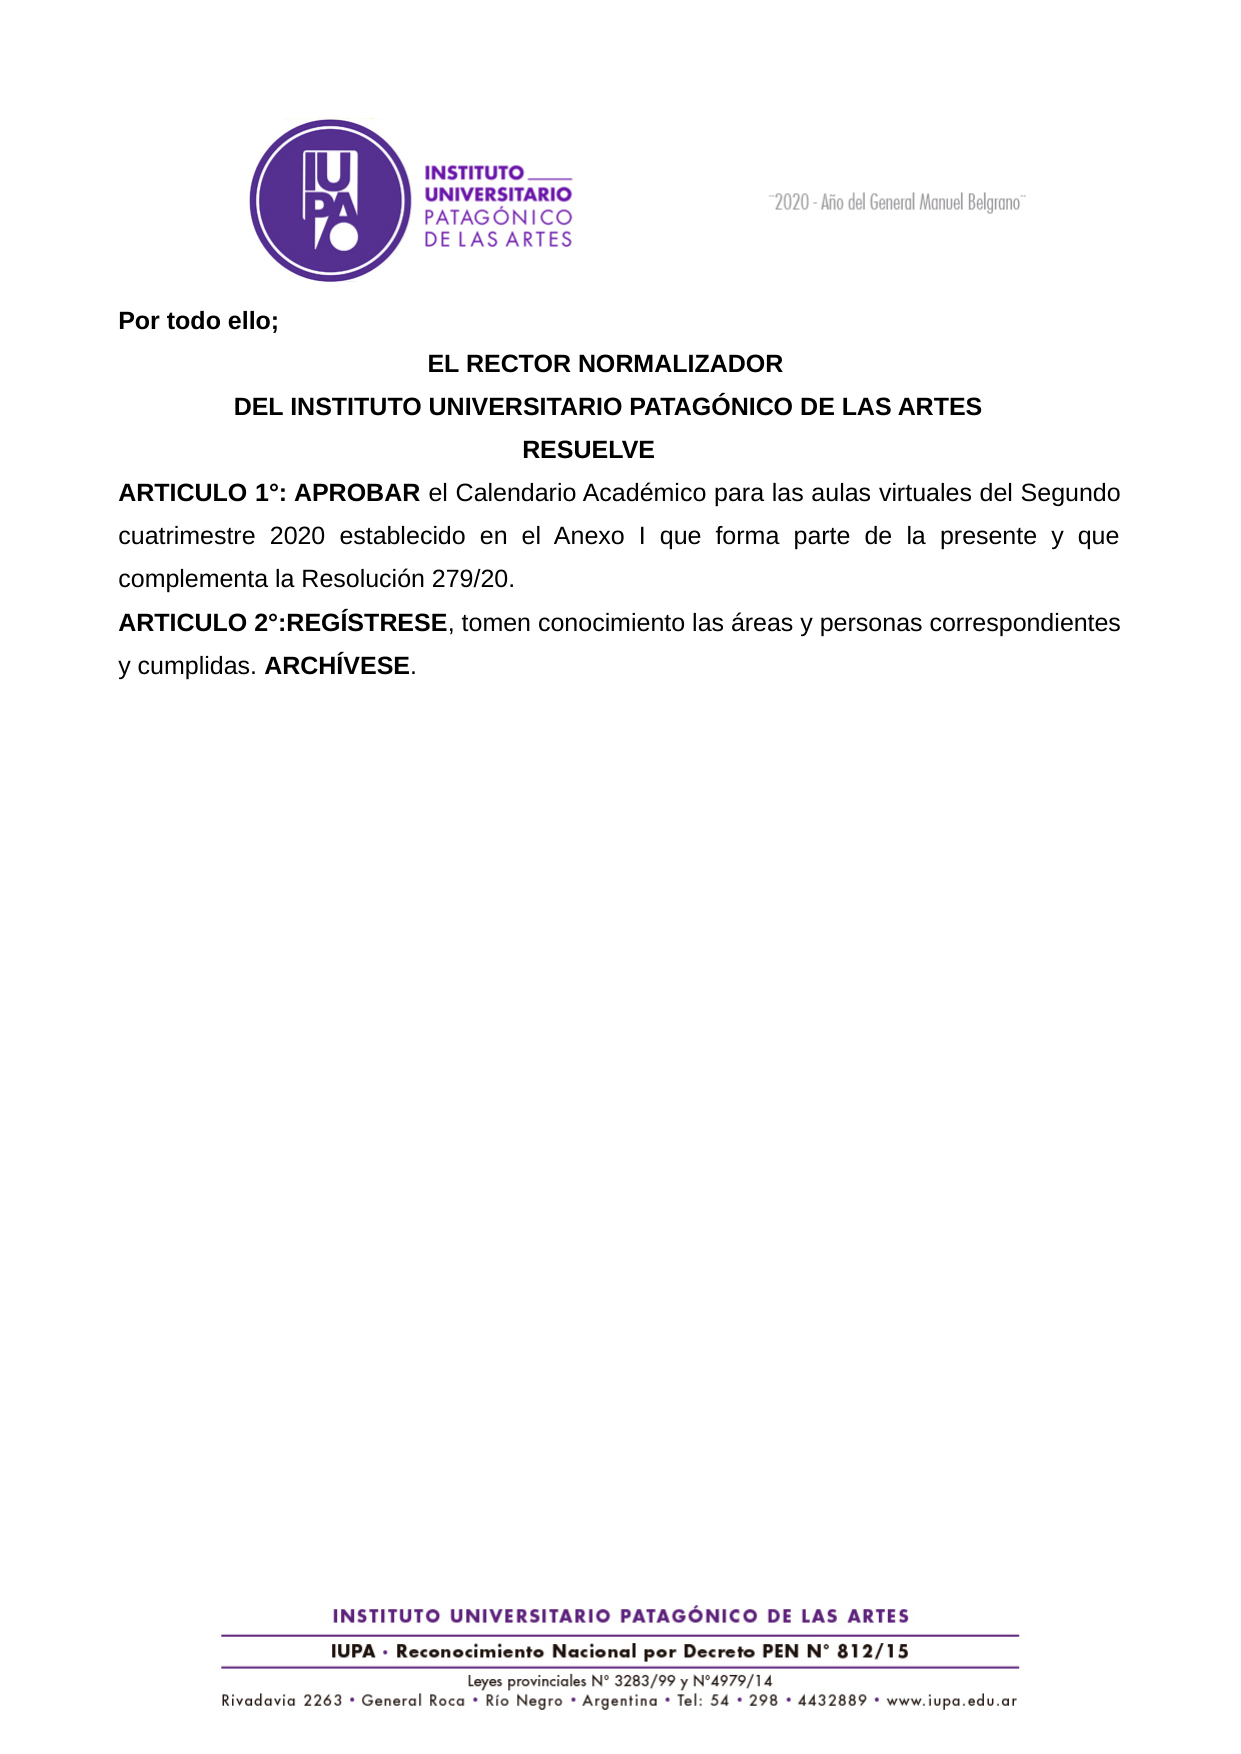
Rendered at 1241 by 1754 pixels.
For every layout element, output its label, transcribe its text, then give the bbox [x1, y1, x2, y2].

text DEL INSTITUTO UNIVERSITARIO PATAGÓNICO DE LAS ARTES [118, 392, 1122, 421]
text Por todo ello; [118, 306, 1122, 334]
picture [177, 1600, 1064, 1754]
text RESUELVE [118, 435, 1122, 464]
text ARTICULO 1°: APROBAR el Calendario Académico para las aulas virtuales del Segundo cuatrimestre 2020 establecido en el Anexo I que forma parte de la presente y que complementa la Resolución 279/20. [118, 478, 1122, 593]
text EL RECTOR NORMALIZADOR [118, 349, 1122, 378]
text ARTICULO 2°:REGÍSTRESE, tomen conocimiento las áreas y personas correspondientes y cumplidas. ARCHÍVESE. [118, 608, 1122, 679]
picture [176, 118, 1064, 282]
